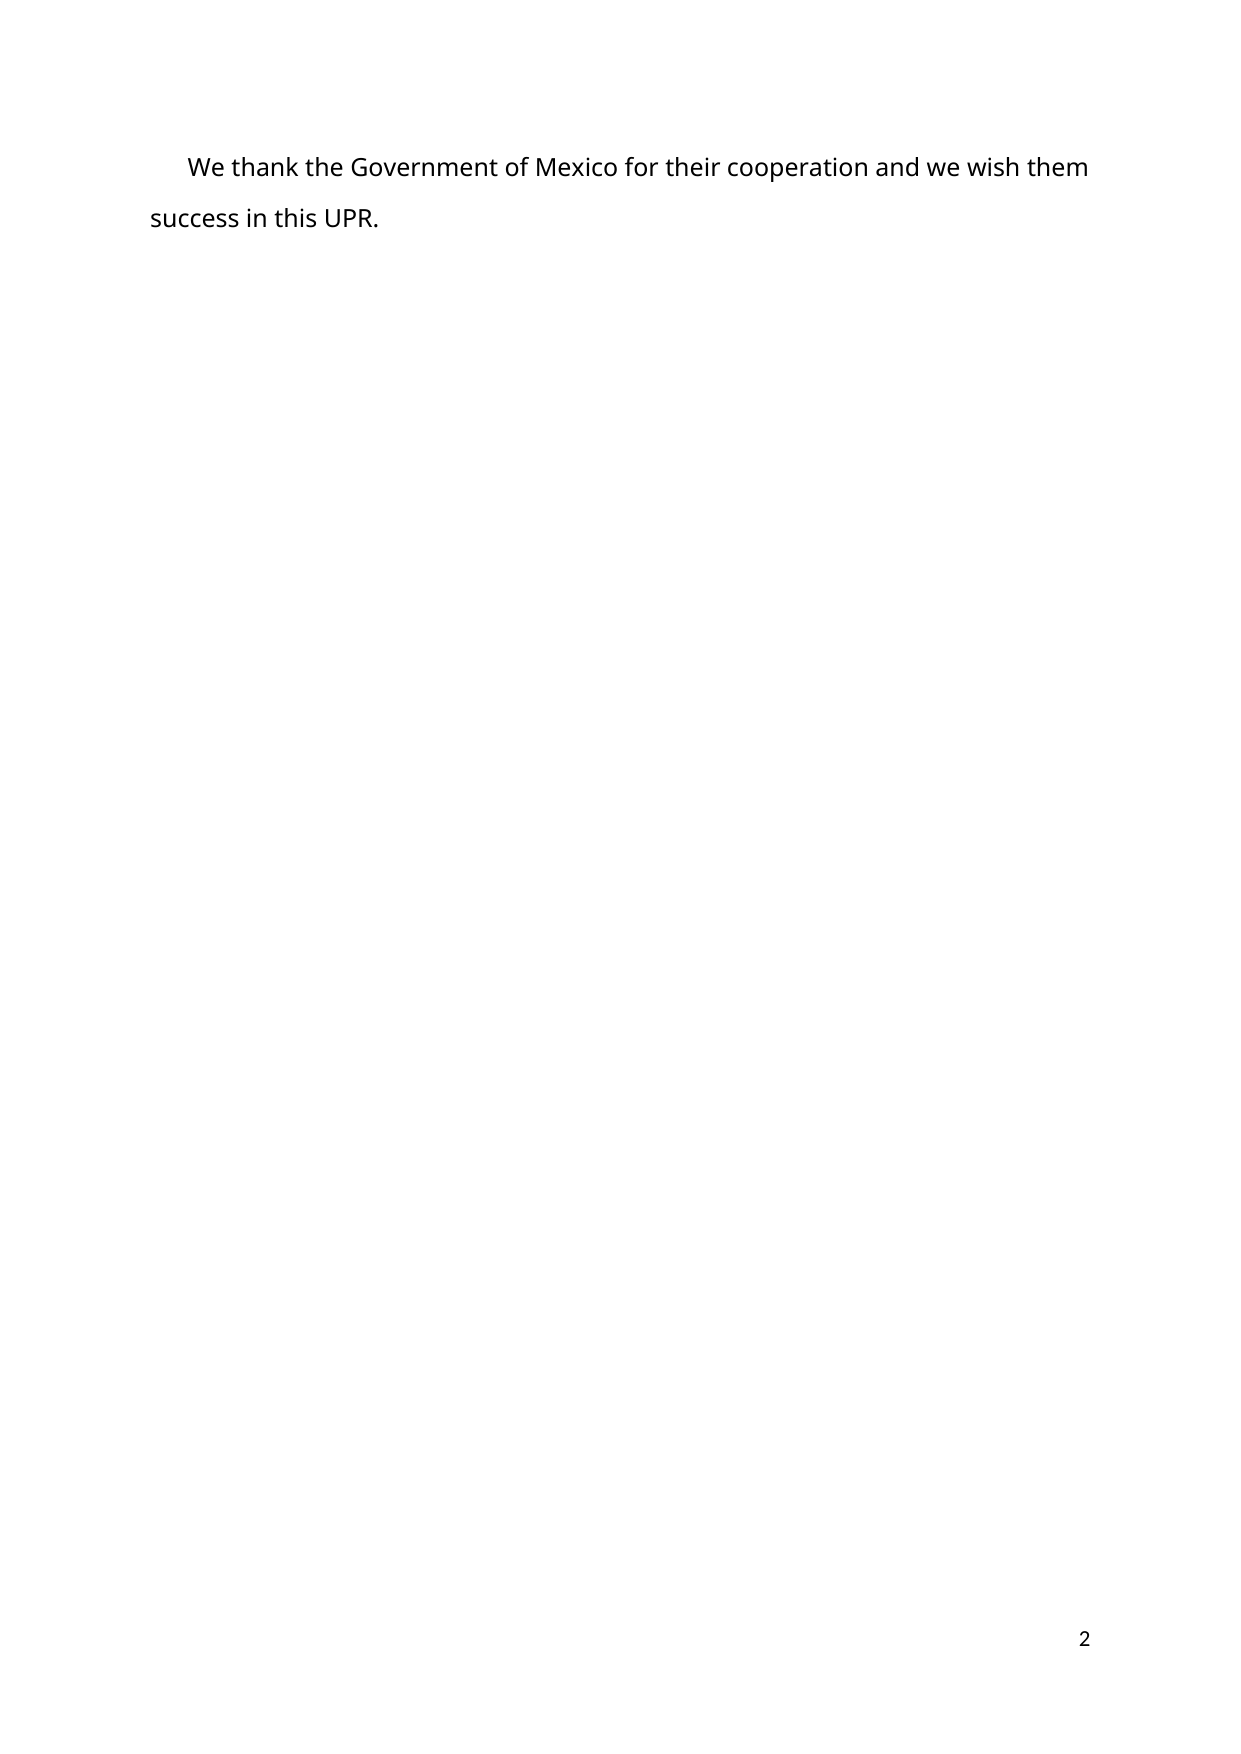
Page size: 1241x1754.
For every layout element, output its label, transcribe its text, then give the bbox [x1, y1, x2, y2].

text We thank the Government of Mexico for their cooperation and we wish them success in this UPR. [150, 150, 1090, 235]
